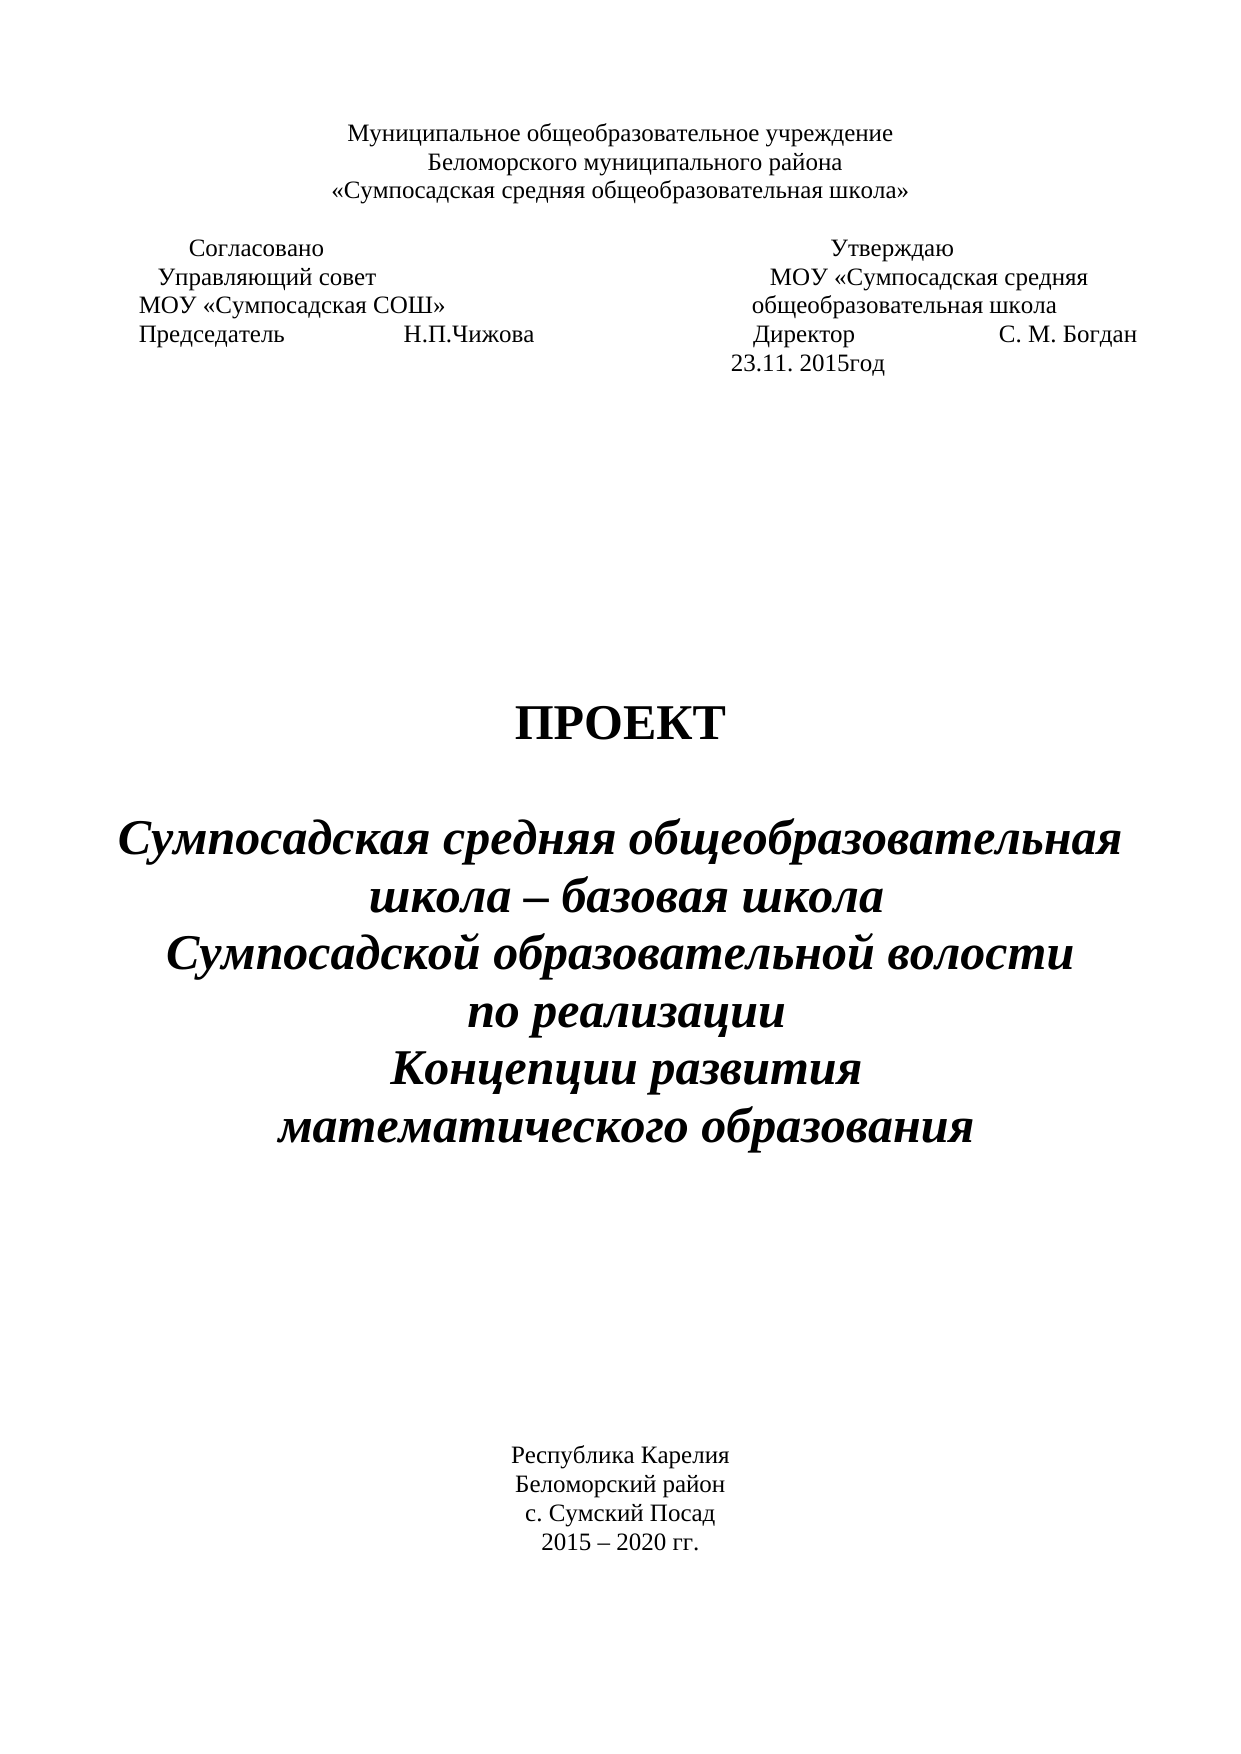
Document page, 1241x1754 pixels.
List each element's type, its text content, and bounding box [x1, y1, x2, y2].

text 23.11. 2015год [88, 348, 1152, 377]
text ПРОЕКТ [88, 693, 1152, 751]
text по реализации [88, 981, 1152, 1038]
text Сумпосадская средняя общеобразовательная [88, 808, 1152, 866]
text «Сумпосадская средняя общеобразовательная школа» [88, 176, 1152, 204]
text Концепции развития [88, 1038, 1152, 1096]
text Беломорского муниципального района [118, 147, 1152, 176]
text с. Сумский Посад [88, 1498, 1152, 1527]
text 2015 – 2020 гг. [88, 1527, 1152, 1556]
text Беломорский район [88, 1469, 1152, 1498]
text Республика Карелия [88, 1441, 1152, 1469]
text Сумпосадской образовательной волости [88, 923, 1152, 981]
text Управляющий совет МОУ «Сумпосадская средняя [88, 262, 1152, 291]
text Муниципальное общеобразовательное учреждение [118, 118, 1122, 147]
text Председатель Н.П.Чижова Директор С. М. Богдан [88, 319, 1152, 348]
text школа – базовая школа [88, 866, 1152, 923]
text математического образования [88, 1096, 1152, 1153]
text Согласовано Утверждаю [88, 233, 1152, 262]
text МОУ «Сумпосадская СОШ» общеобразовательная школа [88, 291, 1152, 319]
